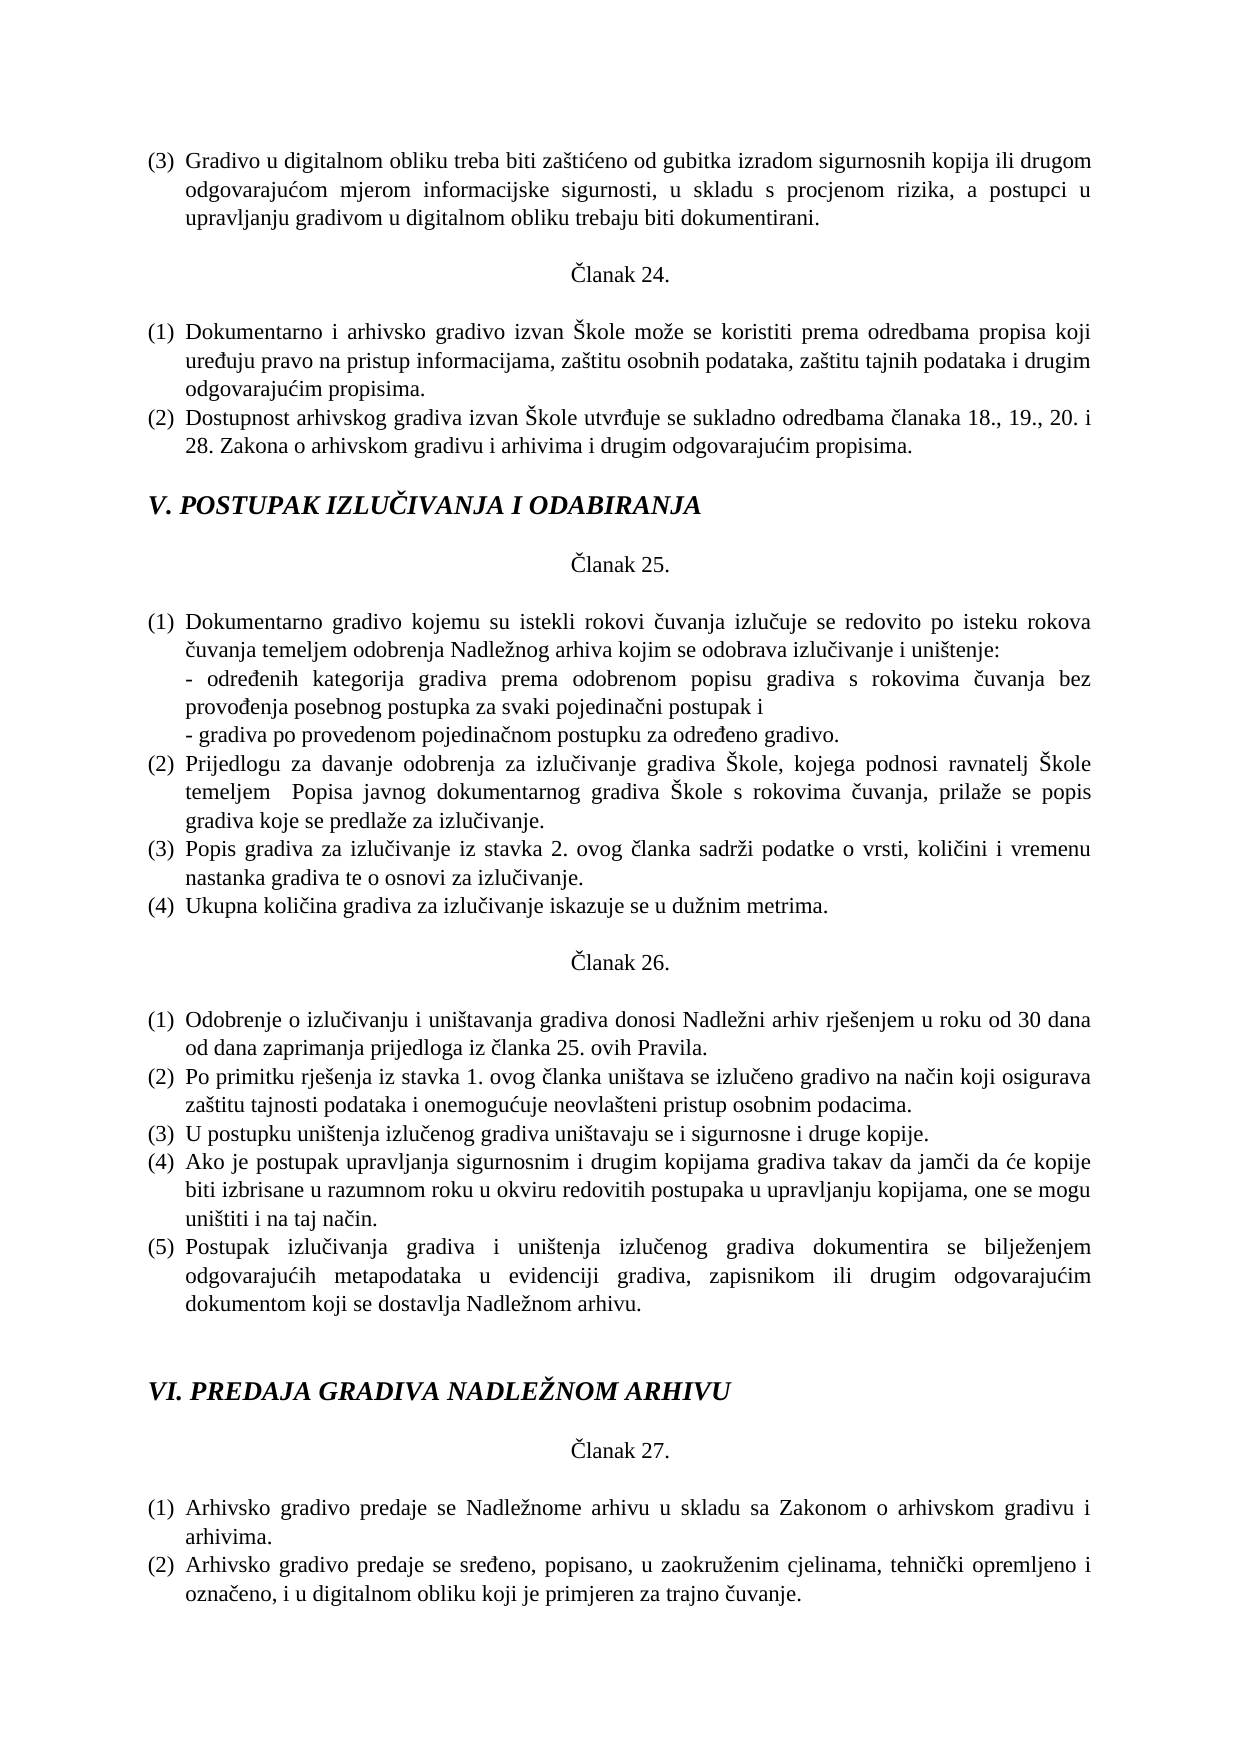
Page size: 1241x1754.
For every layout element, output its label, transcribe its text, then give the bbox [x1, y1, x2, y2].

list Arhivsko gradivo predaje se sređeno, popisano, u zaokruženim cjelinama, tehnički opremljeno i označeno, i u digitalnom obliku koji je primjeren za trajno čuvanje. [148, 1551, 1093, 1606]
text Članak 26. [148, 949, 1093, 975]
list Arhivsko gradivo predaje se Nadležnome arhivu u skladu sa Zakonom o arhivskom gradivu i arhivima. [148, 1494, 1093, 1549]
list Dokumentarno gradivo kojemu su istekli rokovi čuvanja izlučuje se redovito po isteku rokova čuvanja temeljem odobrenja Nadležnog arhiva kojim se odobrava izlučivanje i uništenje: [148, 608, 1093, 662]
list - gradiva po provedenom pojedinačnom postupku za određeno gradivo. [185, 721, 1093, 748]
list Postupak izlučivanja gradiva i uništenja izlučenog gradiva dokumentira se bilježenjem odgovarajućih metapodataka u evidenciji gradiva, zapisnikom ili drugim odgovarajućim dokumentom koji se dostavlja Nadležnom arhivu. [148, 1233, 1093, 1317]
list Dostupnost arhivskog gradiva izvan Škole utvrđuje se sukladno odredbama članaka 18., 19., 20. i 28. Zakona o arhivskom gradivu i arhivima i drugim odgovarajućim propisima. [148, 403, 1093, 458]
list Odobrenje o izlučivanju i uništavanja gradiva donosi Nadležni arhiv rješenjem u roku od 30 dana od dana zaprimanja prijedloga iz članka 25. ovih Pravila. [148, 1006, 1093, 1061]
list Popis gradiva za izlučivanje iz stavka 2. ovog članka sadrži podatke o vrsti, količini i vremenu nastanka gradiva te o osnovi za izlučivanje. [148, 835, 1093, 890]
list - određenih kategorija gradiva prema odobrenom popisu gradiva s rokovima čuvanja bez provođenja posebnog postupka za svaki pojedinačni postupak i [185, 664, 1093, 719]
text Članak 27. [148, 1437, 1093, 1464]
list Dokumentarno i arhivsko gradivo izvan Škole može se koristiti prema odredbama propisa koji uređuju pravo na pristup informacijama, zaštitu osobnih podataka, zaštitu tajnih podataka i drugim odgovarajućim propisima. [148, 318, 1093, 401]
list Prijedlogu za davanje odobrenja za izlučivanje gradiva Škole, kojega podnosi ravnatelj Škole temeljem Popisa javnog dokumentarnog gradiva Škole s rokovima čuvanja, prilaže se popis gradiva koje se predlaže za izlučivanje. [148, 750, 1093, 833]
text VI. PREDAJA GRADIVA NADLEŽNOM ARHIVU [148, 1376, 1093, 1407]
text Članak 25. [148, 551, 1093, 577]
list Ukupna količina gradiva za izlučivanje iskazuje se u dužnim metrima. [148, 892, 1093, 918]
list U postupku uništenja izlučenog gradiva uništavaju se i sigurnosne i druge kopije. [148, 1119, 1093, 1146]
text Članak 24. [148, 261, 1093, 288]
text V. POSTUPAK IZLUČIVANJA I ODABIRANJA [148, 489, 1093, 520]
list Gradivo u digitalnom obliku treba biti zaštićeno od gubitka izradom sigurnosnih kopija ili drugom odgovarajućom mjerom informacijske sigurnosti, u skladu s procjenom rizika, a postupci u upravljanju gradivom u digitalnom obliku trebaju biti dokumentirani. [148, 148, 1093, 231]
list Po primitku rješenja iz stavka 1. ovog članka uništava se izlučeno gradivo na način koji osigurava zaštitu tajnosti podataka i onemogućuje neovlašteni pristup osobnim podacima. [148, 1063, 1093, 1117]
list Ako je postupak upravljanja sigurnosnim i drugim kopijama gradiva takav da jamči da će kopije biti izbrisane u razumnom roku u okviru redovitih postupaka u upravljanju kopijama, one se mogu uništiti i na taj način. [148, 1148, 1093, 1231]
